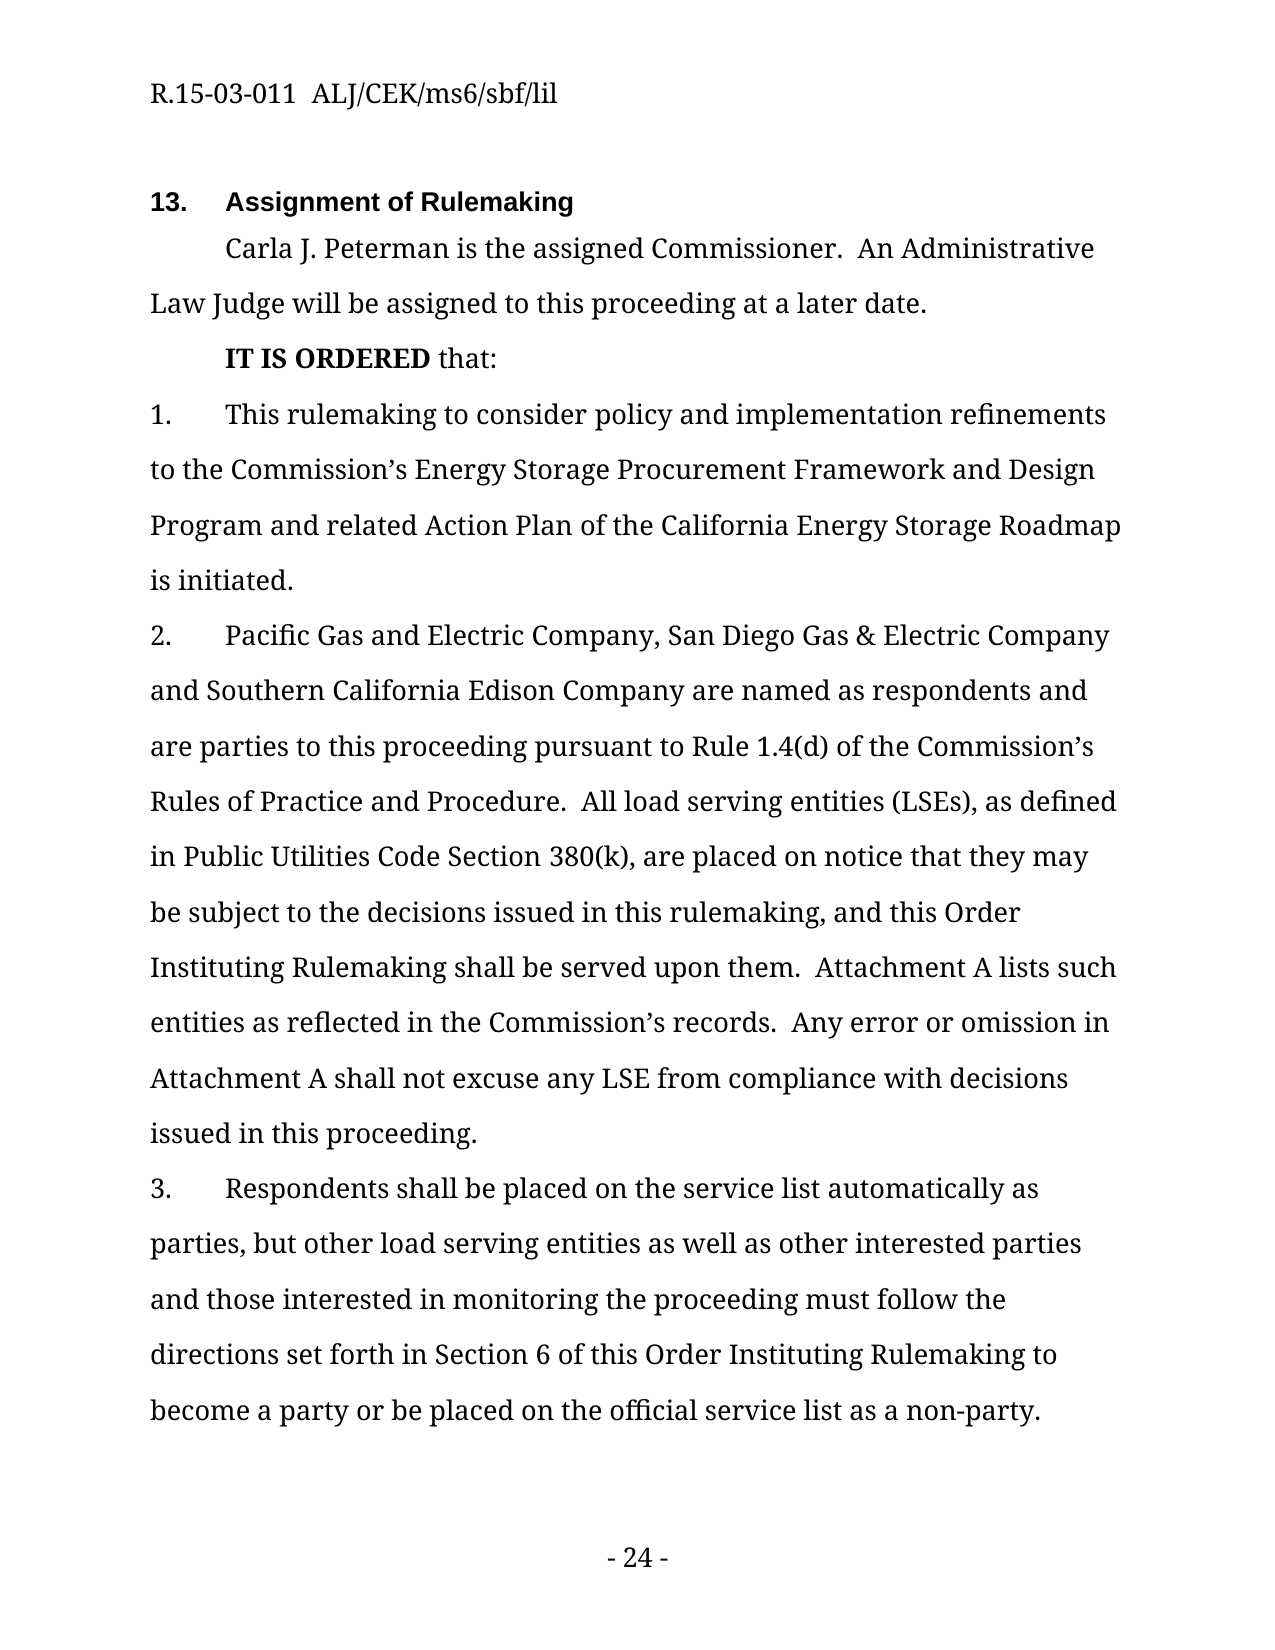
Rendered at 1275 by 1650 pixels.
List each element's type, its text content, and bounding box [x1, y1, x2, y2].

list This rulemaking to consider policy and implementation refinements to the Commission’s Energy Storage Procurement Framework and Design Program and related Action Plan of the California Energy Storage Roadmap is initiated. [150, 395, 1125, 598]
text Carla J. Peterman is the assigned Commissioner. An Administrative Law Judge will be assigned to this proceeding at a later date. [150, 229, 1125, 322]
subtitle Assignment of Rulemaking [150, 186, 1125, 217]
list Pacific Gas and Electric Company, San Diego Gas & Electric Company and Southern California Edison Company are named as respondents and are parties to this proceeding pursuant to Rule 1.4(d) of the Commission’s Rules of Practice and Procedure. All load serving entities (LSEs), as defined in Public Utilities Code Section 380(k), are placed on notice that they may be subject to the decisions issued in this rulemaking, and this Order Instituting Rulemaking shall be served upon them. Attachment A lists such entities as reflected in the Commission’s records. Any error or omission in Attachment A shall not excuse any LSE from compliance with decisions issued in this proceeding. [150, 617, 1125, 1151]
text IT IS ORDERED that: [150, 340, 1125, 377]
list Respondents shall be placed on the service list automatically as parties, but other load serving entities as well as other interested parties and those interested in monitoring the proceeding must follow the directions set forth in Section 6 of this Order Instituting Rulemaking to become a party or be placed on the official service list as a non-party. [150, 1170, 1125, 1428]
